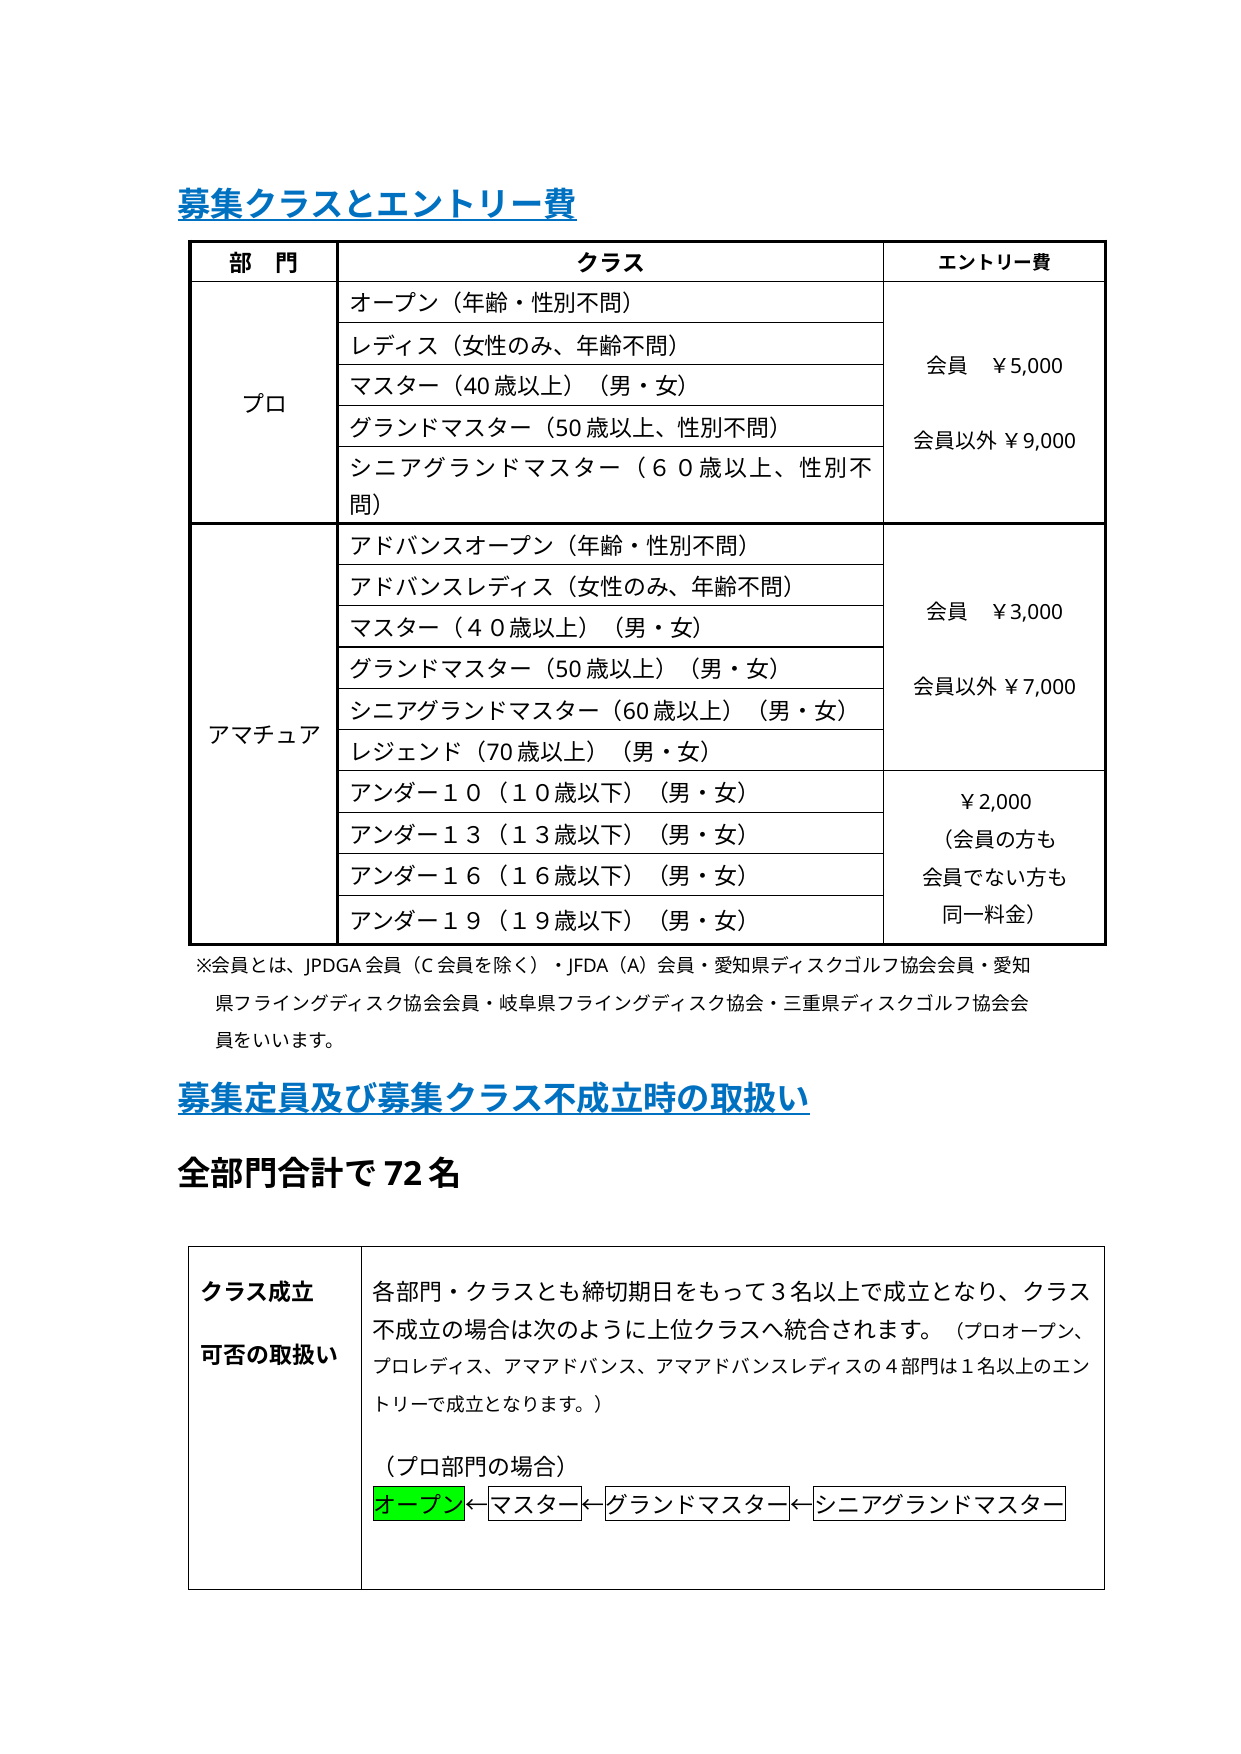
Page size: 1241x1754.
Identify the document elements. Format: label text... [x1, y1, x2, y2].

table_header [362, 1247, 1104, 1588]
table_cell アンダー１３（１３歳以下）（男・女） [339, 813, 883, 853]
table_cell レディス（女性のみ、年齢不問） [339, 323, 883, 363]
table_cell アンダー１９（１９歳以下）（男・女） [339, 896, 883, 943]
text 募集定員及び募集クラス不成立時の取扱い [177, 1058, 1063, 1133]
table_cell マスター（４０歳以上）（男・女） [339, 606, 883, 646]
table_header エントリー費 [884, 243, 1104, 281]
text ※会員とは、JPDGA会員（C会員を除く）・JFDA（A）会員・愛知県ディスクゴルフ協会会員・愛知県フライングディスク協会会員・岐阜県フライングディスク協会・三重県ディスクゴルフ協会会員をいいます。 [196, 946, 1032, 1058]
table_cell シニアグランドマスター（60歳以上）（男・女） [339, 689, 883, 729]
table_cell アンダー１０（１０歳以下）（男・女） [339, 771, 883, 812]
table_cell アドバンスオープン（年齢・性別不問） [339, 525, 883, 564]
table_header 部 門 [192, 243, 336, 281]
table_cell アドバンスレディス（女性のみ、年齢不問） [339, 565, 883, 605]
table_cell グランドマスター（50歳以上）（男・女） [339, 648, 883, 688]
table_cell マスター（40歳以上）（男・女） [339, 365, 883, 405]
table_cell ￥2,000 （会員の方も 会員でない方も 同一料金） [884, 771, 1104, 943]
table_cell レジェンド（70歳以上）（男・女） [339, 730, 883, 770]
text 全部門合計で72名 [177, 1133, 1032, 1208]
table_cell 会員 ￥5,000 会員以外 ￥9,000 [884, 282, 1104, 522]
table_cell プロ [192, 282, 336, 522]
table_cell シニアグランドマスター（６０歳以上、性別不問） [339, 447, 883, 522]
table_cell アマチュア [192, 525, 336, 943]
table_cell 会員 ￥3,000 会員以外 ￥7,000 [884, 525, 1104, 770]
table_cell グランドマスター（50歳以上、性別不問） [339, 406, 883, 446]
table_header クラス成立 可否の取扱い [189, 1247, 361, 1588]
text 募集クラスとエントリー費 [177, 164, 1063, 239]
table_cell オープン（年齢・性別不問） [339, 282, 883, 322]
table_header クラス [339, 243, 883, 281]
table_cell アンダー１６（１６歳以下）（男・女） [339, 854, 883, 894]
